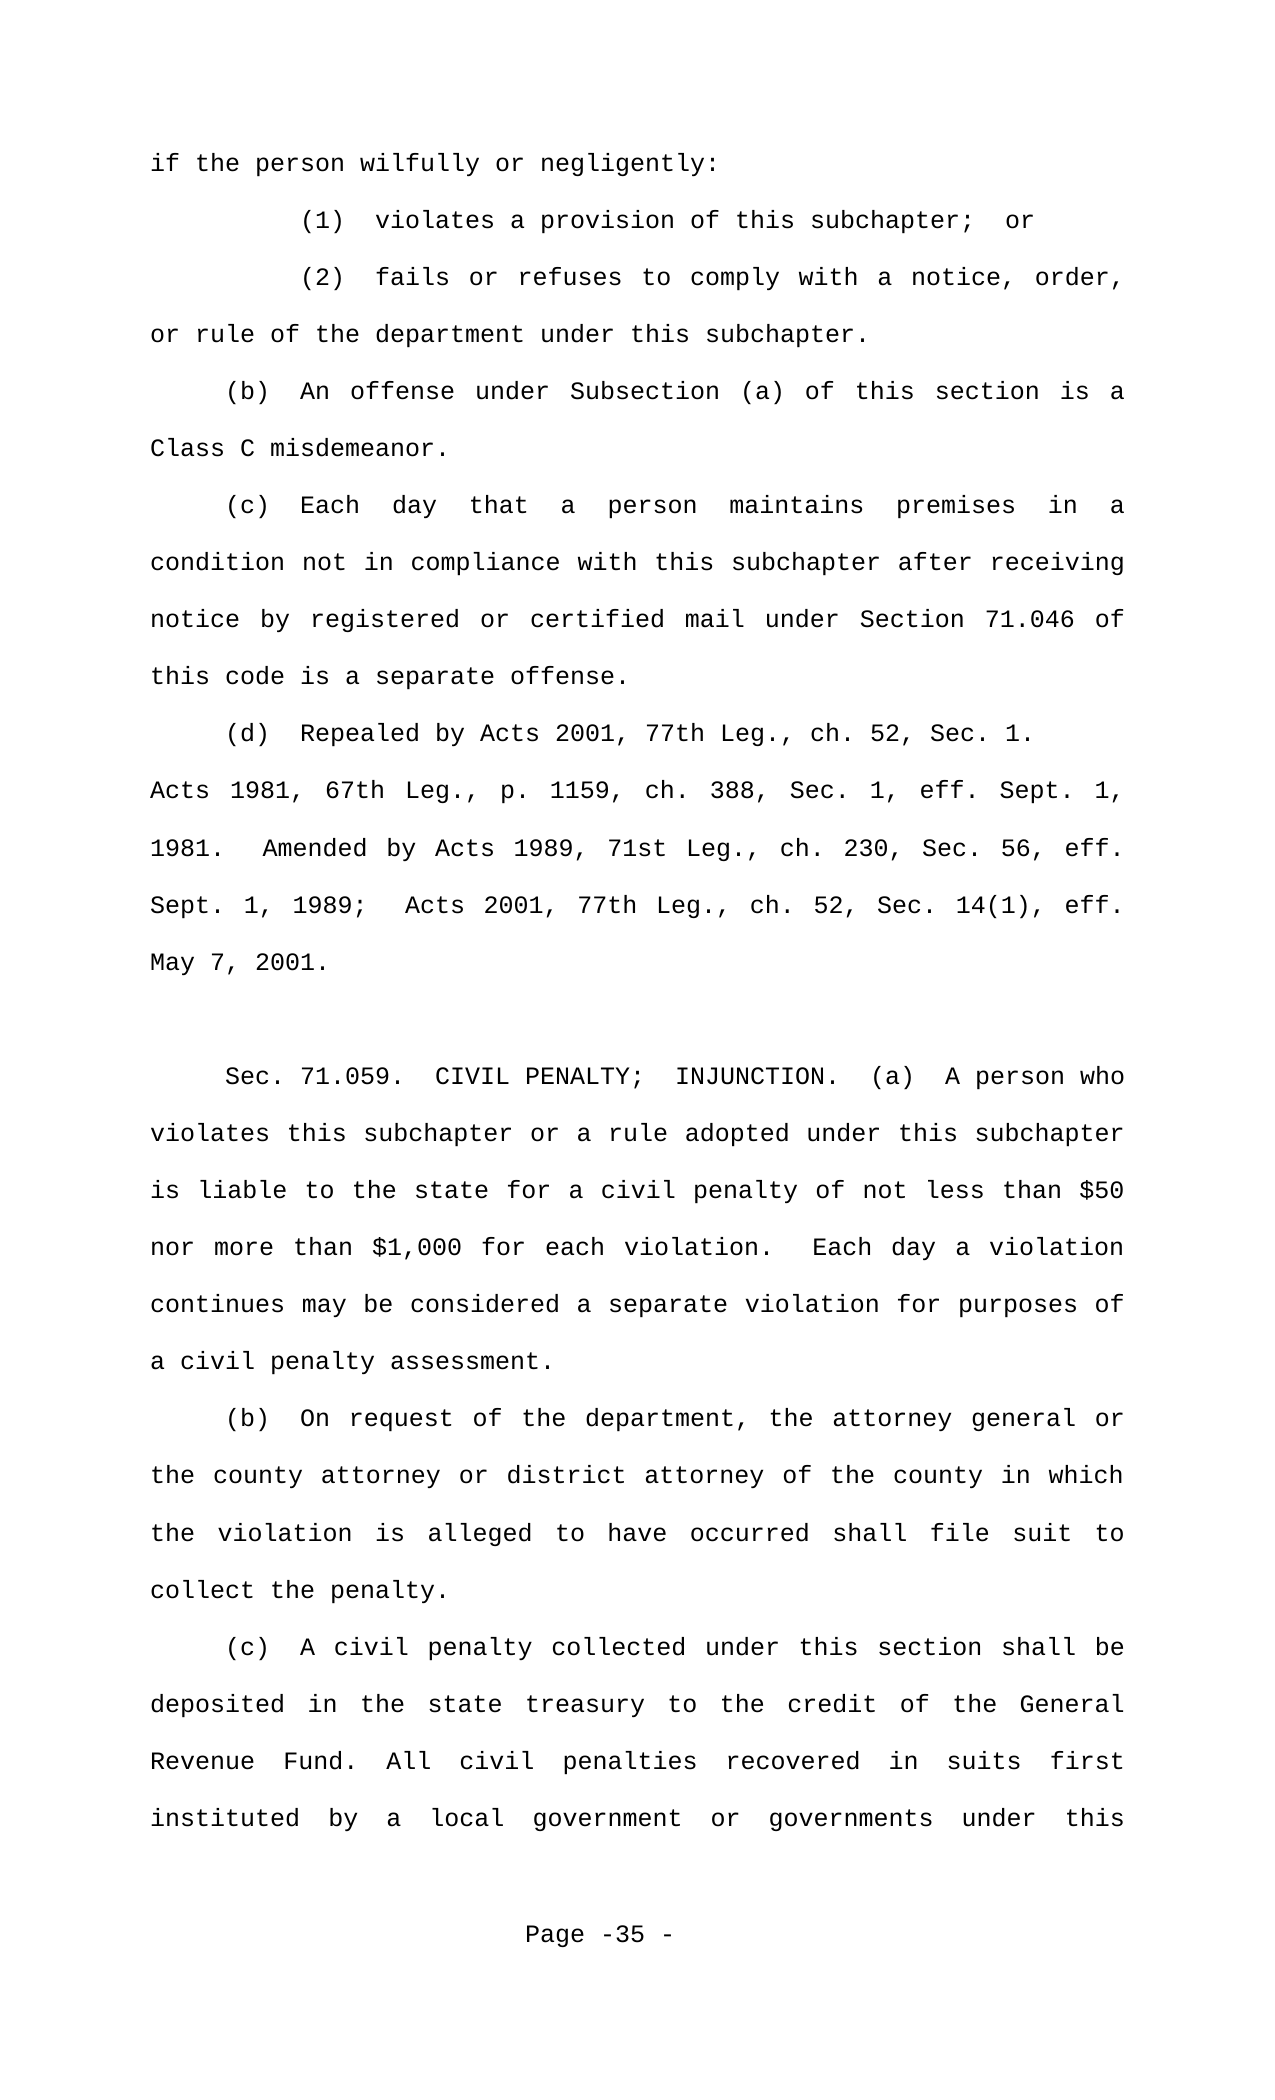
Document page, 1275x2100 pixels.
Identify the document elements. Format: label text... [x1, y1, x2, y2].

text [150, 150, 1125, 178]
text (c) Each day that a person maintains premises in a condition not in compliance with this subchapter after receiving notice by registered or certified mail under Section 71.046 of this code is a separate offense. [150, 492, 1125, 692]
text Acts 1981, 67th Leg., p. 1159, ch. 388, Sec. 1, eff. Sept. 1, 1981. Amended by Acts 1989, 71st Leg., ch. 230, Sec. 56, eff. Sept. 1, 1989; Acts 2001, 77th Leg., ch. 52, Sec. 14(1), eff. May 7, 2001. [150, 778, 1125, 978]
text (2) fails or refuses to comply with a notice, order, or rule of the department under this subchapter. [150, 264, 1125, 350]
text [150, 1634, 1125, 1834]
text (1) violates a provision of this subchapter; or [150, 207, 1125, 236]
text (d) Repealed by Acts 2001, 77th Leg., ch. 52, Sec. 1. [150, 721, 1125, 749]
text (b) On request of the department, the attorney general or the county attorney or district attorney of the county in which the violation is alleged to have occurred shall file suit to collect the penalty. [150, 1406, 1125, 1606]
text (b) An offense under Subsection (a) of this section is a Class C misdemeanor. [150, 378, 1125, 464]
text Sec. 71.059. CIVIL PENALTY; INJUNCTION. (a) A person who violates this subchapter or a rule adopted under this subchapter is liable to the state for a civil penalty of not less than $50 nor more than $1,000 for each violation. Each day a violation continues may be considered a separate violation for purposes of a civil penalty assessment. [150, 1063, 1125, 1377]
